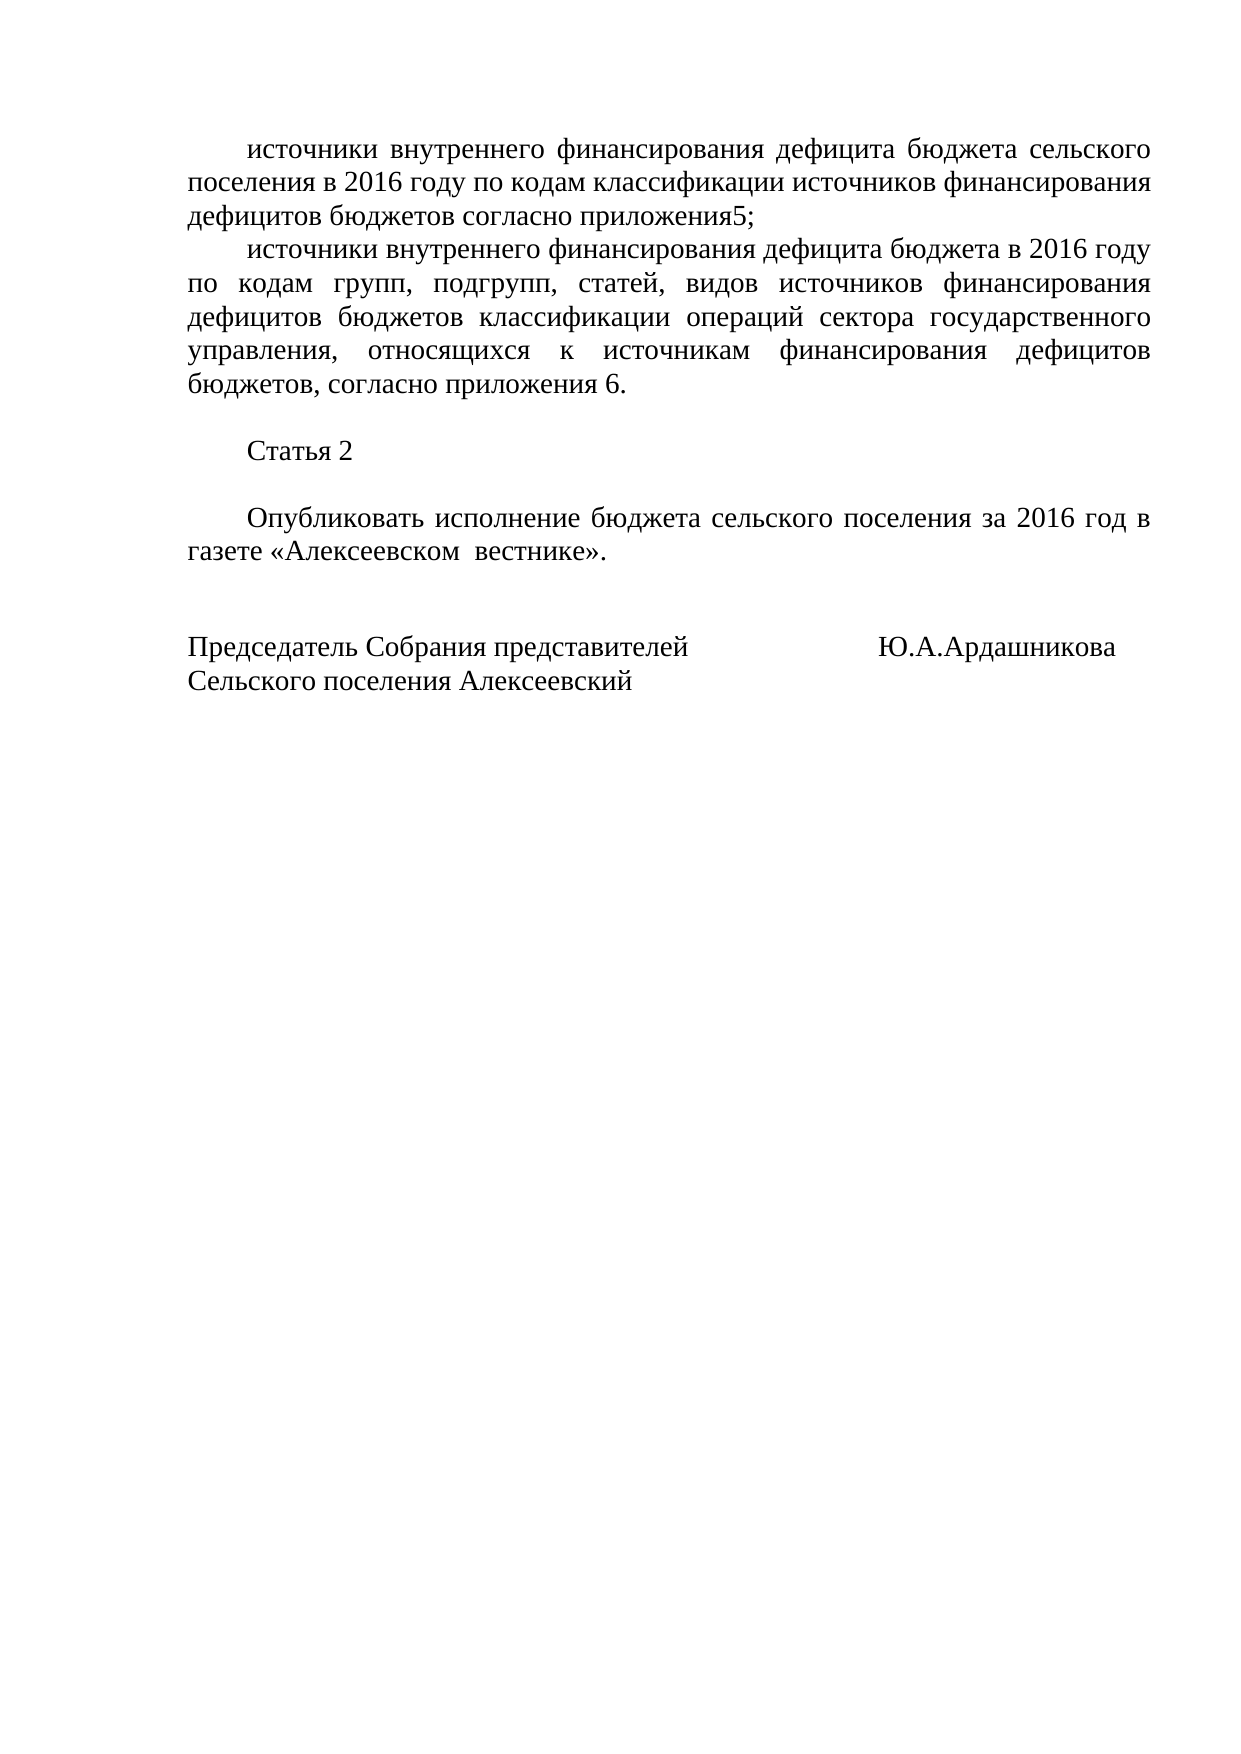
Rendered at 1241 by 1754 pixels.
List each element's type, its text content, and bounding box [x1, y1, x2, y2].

text источники внутреннего финансирования дефицита бюджета сельского поселения в 2016 году по кодам классификации источников финансирования дефицитов бюджетов согласно приложения5; [187, 131, 1152, 232]
text источники внутреннего финансирования дефицита бюджета в 2016 году по кодам групп, подгрупп, статей, видов источников финансирования дефицитов бюджетов классификации операций сектора государственного управления, относящихся к источникам финансирования дефицитов бюджетов, согласно приложения 6. [187, 232, 1152, 399]
text Сельского поселения Алексеевский [187, 663, 1152, 696]
text Опубликовать исполнение бюджета сельского поселения за 2016 год в газете «Алексеевском вестнике». [187, 500, 1152, 567]
text Председатель Собрания представителей Ю.А.Ардашникова [187, 629, 1152, 663]
text Статья 2 [187, 433, 1152, 466]
